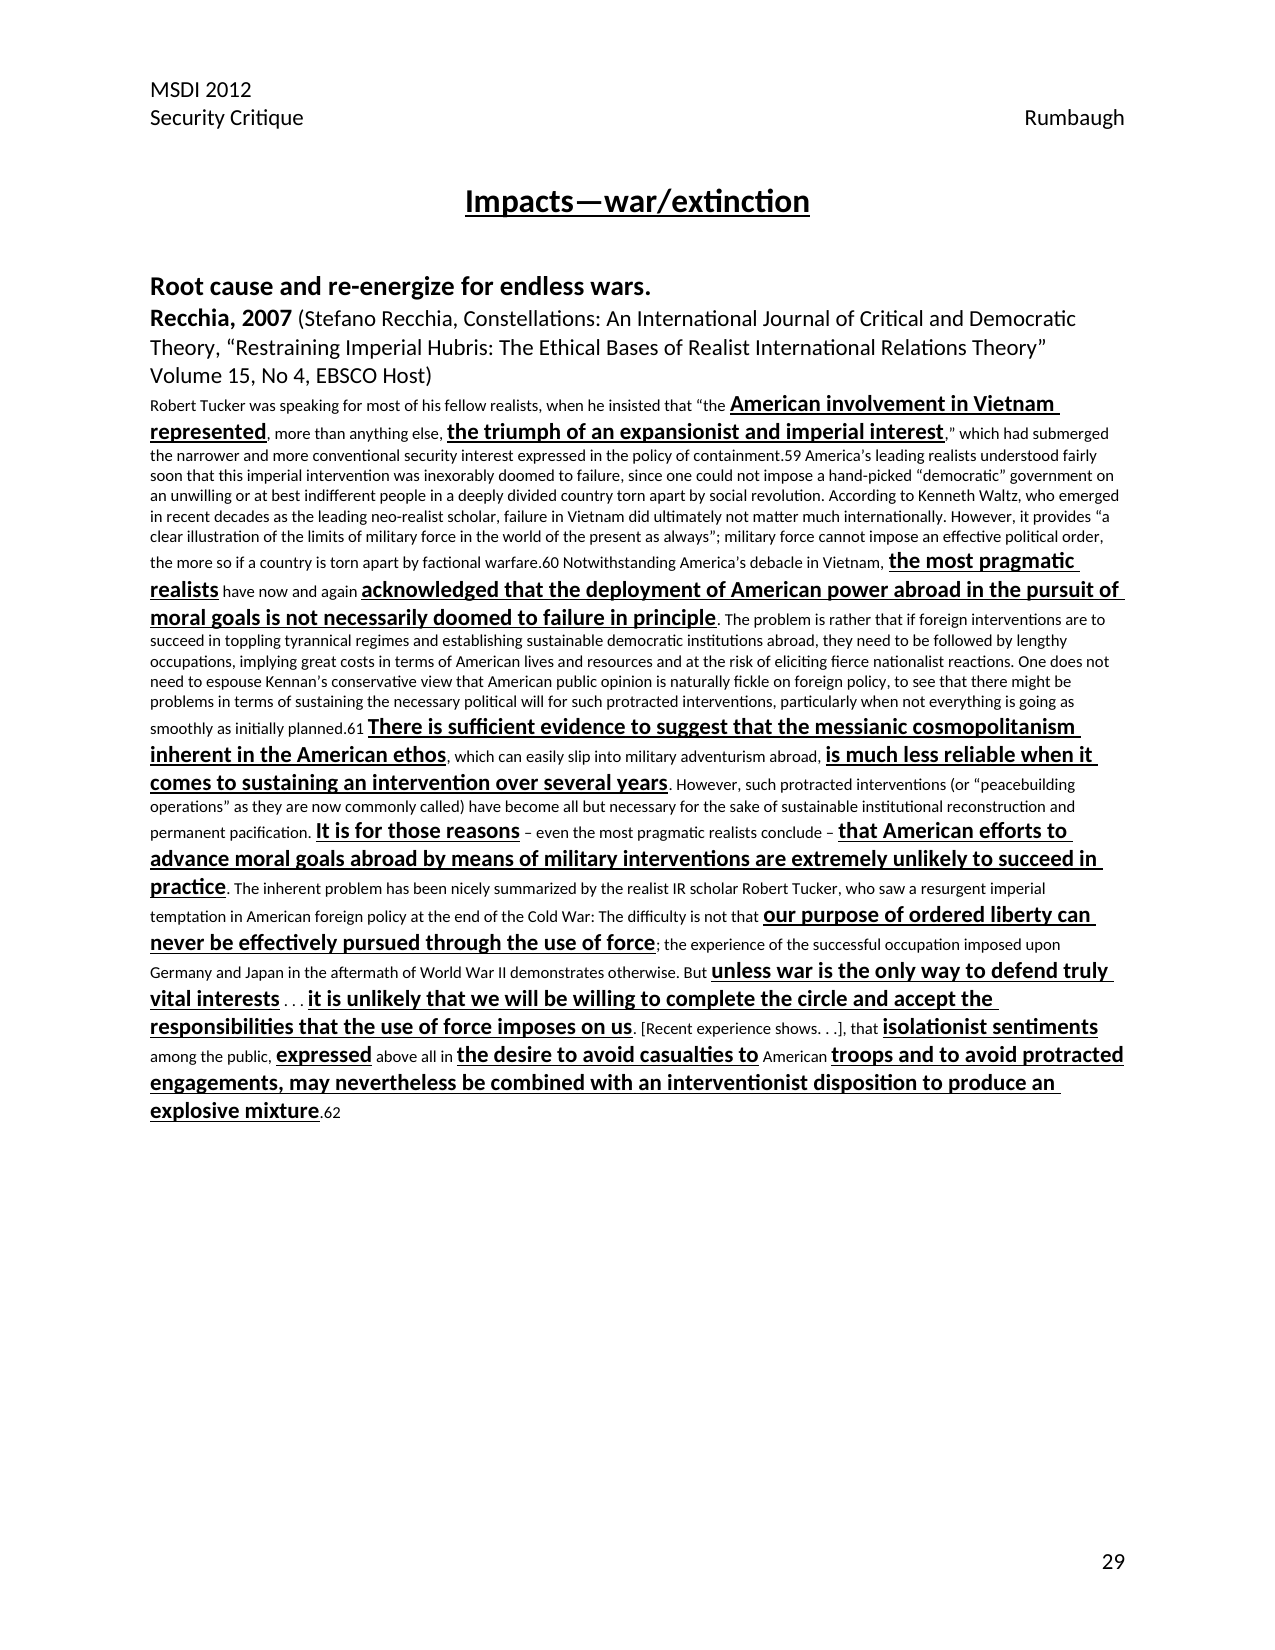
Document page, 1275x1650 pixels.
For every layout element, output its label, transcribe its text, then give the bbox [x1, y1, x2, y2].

subtitle Impacts—war/extinction [150, 180, 1125, 221]
text Recchia, 2007 (Stefano Recchia, Constellations: An International Journal of Critical and Democratic Theory, “Restraining Imperial Hubris: The Ethical Bases of Realist International Relations Theory” Volume 15, No 4, EBSCO Host) [150, 302, 1125, 389]
subtitle Root cause and re-energize for endless wars. [150, 269, 1125, 302]
text Robert Tucker was speaking for most of his fellow realists, when he insisted that “the American involvement in Vietnam represented, more than anything else, the triumph of an expansionist and imperial interest,” which had submerged the narrower and more conventional security interest expressed in the policy of containment.59 America’s leading realists understood fairly soon that this imperial intervention was inexorably doomed to failure, since one could not impose a hand-picked “democratic” government on an unwilling or at best indifferent people in a deeply divided country torn apart by social revolution. According to Kenneth Waltz, who emerged in recent decades as the leading neo-realist scholar, failure in Vietnam did ultimately not matter much internationally. However, it provides “a clear illustration of the limits of military force in the world of the present as always”; military force cannot impose an effective political order, the more so if a country is torn apart by factional warfare.60 Notwithstanding America’s debacle in Vietnam, the most pragmatic realists have now and again acknowledged that the deployment of American power abroad in the pursuit of moral goals is not necessarily doomed to failure in principle. The problem is rather that if foreign interventions are to succeed in toppling tyrannical regimes and establishing sustainable democratic institutions abroad, they need to be followed by lengthy occupations, implying great costs in terms of American lives and resources and at the risk of eliciting fierce nationalist reactions. One does not need to espouse Kennan’s conservative view that American public opinion is naturally fickle on foreign policy, to see that there might be problems in terms of sustaining the necessary political will for such protracted interventions, particularly when not everything is going as smoothly as initially planned.61 There is sufficient evidence to suggest that the messianic cosmopolitanism inherent in the American ethos, which can easily slip into military adventurism abroad, is much less reliable when it comes to sustaining an intervention over several years. However, such protracted interventions (or “peacebuilding operations” as they are now commonly called) have become all but necessary for the sake of sustainable institutional reconstruction and permanent pacification. It is for those reasons – even the most pragmatic realists conclude – that American efforts to advance moral goals abroad by means of military interventions are extremely unlikely to succeed in practice. The inherent problem has been nicely summarized by the realist IR scholar Robert Tucker, who saw a resurgent imperial temptation in American foreign policy at the end of the Cold War: The difficulty is not that our purpose of ordered liberty can never be effectively pursued through the use of force; the experience of the successful occupation imposed upon Germany and Japan in the aftermath of World War II demonstrates otherwise. But unless war is the only way to defend truly vital interests . . . it is unlikely that we will be willing to complete the circle and accept the responsibilities that the use of force imposes on us. [Recent experience shows. . .], that isolationist sentiments among the public, expressed above all in the desire to avoid casualties to American troops and to avoid protracted engagements, may nevertheless be combined with an interventionist disposition to produce an explosive mixture.62 [150, 389, 1125, 1124]
